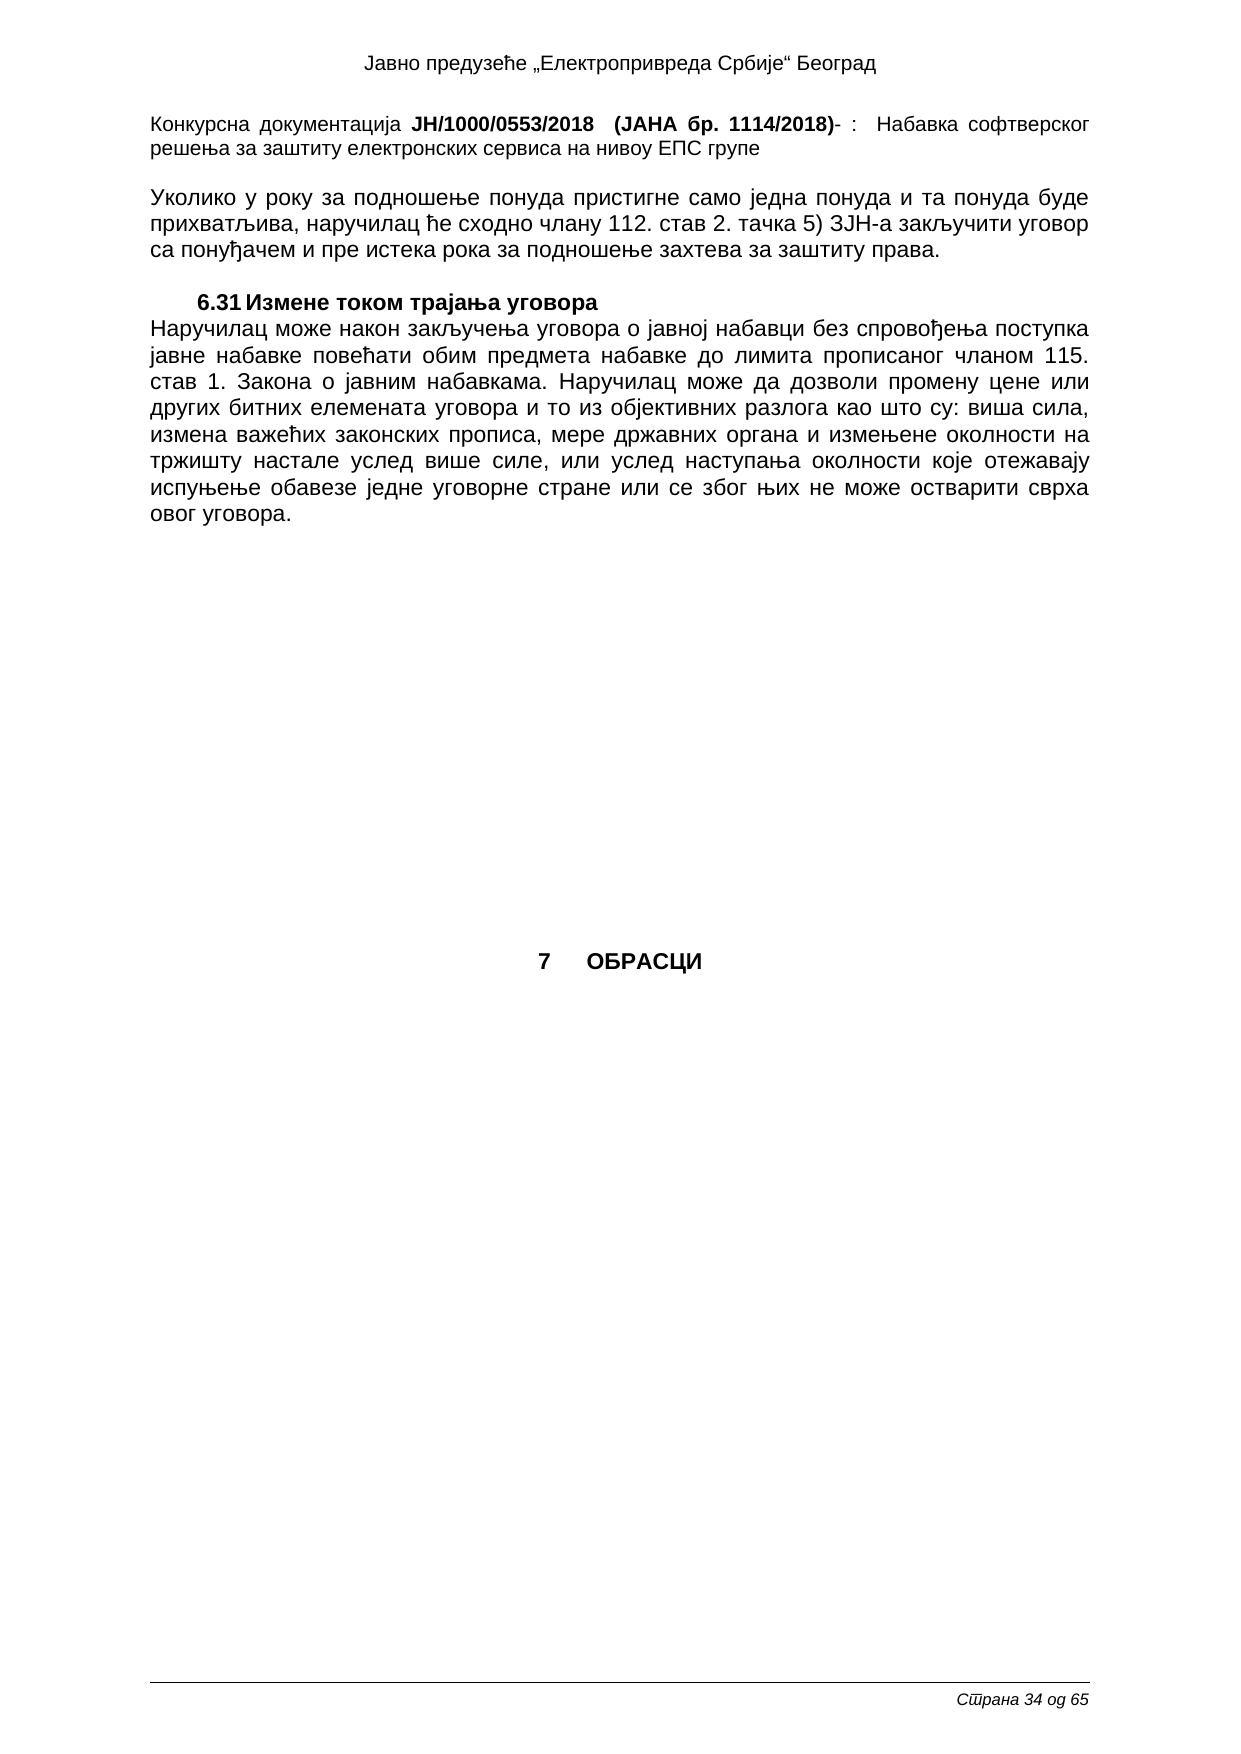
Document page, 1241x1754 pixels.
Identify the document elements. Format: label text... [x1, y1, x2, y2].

text Уколико у року за подношење понуда пристигне само једна понуда и та понуда буде прихватљива, наручилац ће сходно члану 112. став 2. тачка 5) ЗЈН-а закључити уговор са понуђачем и пре истека рока за подношење захтева за заштиту права. [150, 183, 1090, 263]
text Наручилац може након закључења уговора о јавној набавци без спровођења поступка јавне набавке повећати обим предмета набавке до лимита прописаног чланом 115. став 1. Закона о јавним набавкама. Наручилац може да дозволи промену цене или других битних елемената уговора и то из објективних разлога као што су: виша сила, измена важећих законских прописа, мере државних органа и измењене околности на тржишту настале услед више силе, или услед наступања околности које отежавају испуњење обавезе једне уговорне стране или се због њих не може остварити сврха овог уговора. [150, 315, 1090, 526]
list Измене током трајања уговора [197, 289, 1090, 315]
list ОБРАСЦИ [150, 948, 1090, 974]
